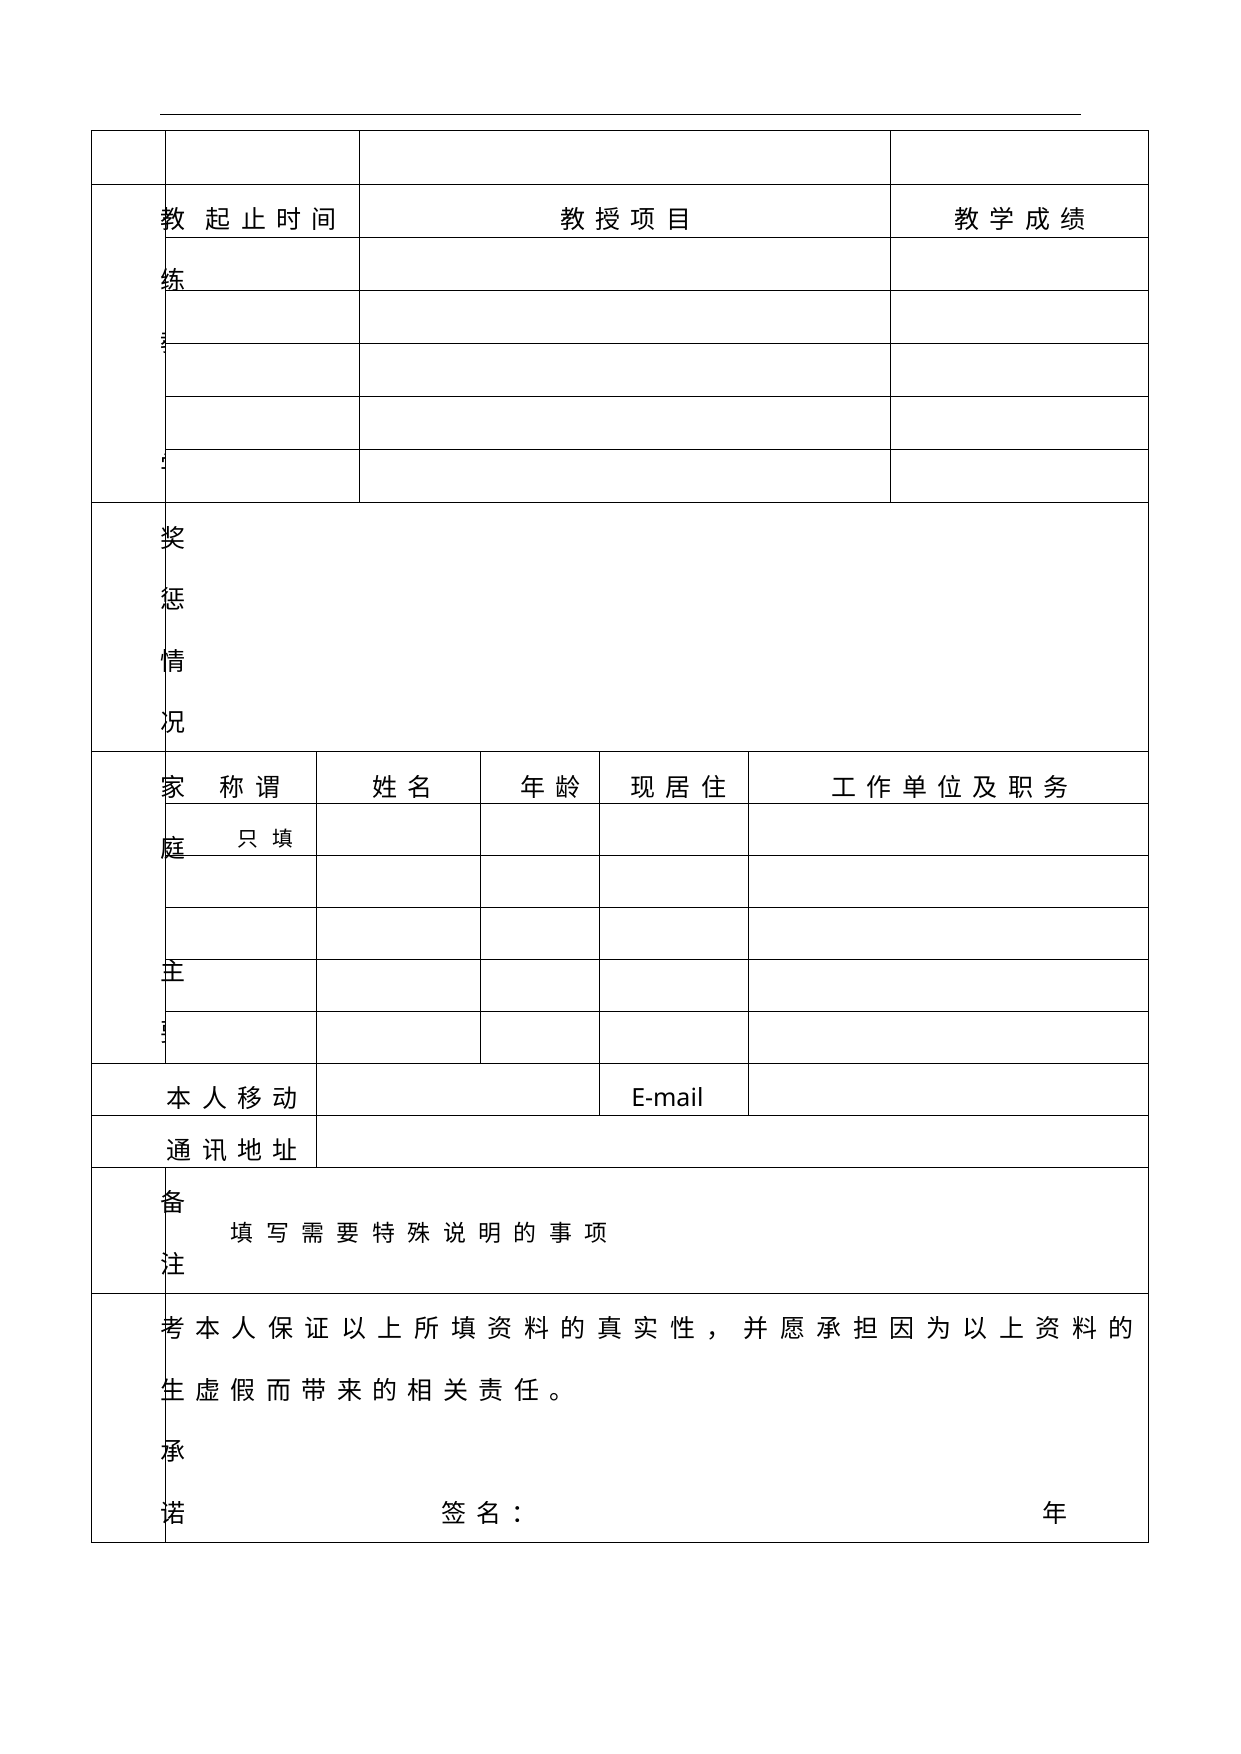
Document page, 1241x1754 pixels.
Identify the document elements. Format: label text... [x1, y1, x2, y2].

table_cell 考生承诺 [92, 1294, 165, 1542]
table_cell [600, 960, 748, 1011]
table_cell [891, 238, 1148, 290]
table_cell [317, 1116, 1148, 1167]
table_cell 通讯地址 [92, 1116, 316, 1167]
table_cell [600, 856, 748, 907]
table_cell 教学成绩 [891, 185, 1148, 237]
table_cell [317, 804, 480, 855]
table_cell [749, 908, 1148, 959]
table_cell [317, 1012, 480, 1063]
table_cell E-mail [600, 1064, 748, 1115]
table_cell [360, 131, 890, 183]
table_cell [481, 908, 599, 959]
table_cell [166, 960, 316, 1011]
table_cell [749, 960, 1148, 1011]
table_cell 本人移动电话 [92, 1064, 316, 1115]
table_cell [600, 1012, 748, 1063]
table_cell 姓名 [317, 752, 480, 803]
table_cell [891, 344, 1148, 396]
table_cell [481, 804, 599, 855]
table_cell [166, 503, 1148, 751]
table_cell [166, 131, 359, 183]
table_cell 现居住地 [600, 752, 748, 803]
table_cell [360, 450, 890, 502]
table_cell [166, 1294, 1148, 1542]
table_cell 称谓 [166, 752, 316, 803]
table_cell [891, 397, 1148, 449]
table_cell [317, 856, 480, 907]
table_cell [481, 960, 599, 1011]
table_cell [166, 344, 359, 396]
table_cell [166, 397, 359, 449]
table_cell [749, 1064, 1148, 1115]
table_cell 备注 [92, 1168, 165, 1293]
table_cell [317, 1064, 599, 1115]
table_cell 教 练 教 学 经 历 [92, 185, 165, 502]
table_cell [749, 1012, 1148, 1063]
table_cell 年龄 [481, 752, 599, 803]
table_cell [749, 856, 1148, 907]
table_cell 只填写父母、 子女、配偶 [166, 804, 316, 855]
table_cell 奖 惩 情 况 [92, 503, 165, 751]
table_cell [600, 908, 748, 959]
table_cell 工作单位及职务 [749, 752, 1148, 803]
table_cell [891, 291, 1148, 343]
table_cell [317, 908, 480, 959]
table_cell 教授项目 [360, 185, 890, 237]
table_cell [891, 450, 1148, 502]
table_cell 填写需要特殊说明的事项 [166, 1168, 1148, 1293]
table_cell [360, 397, 890, 449]
table_cell [166, 450, 359, 502]
table_cell [891, 131, 1148, 183]
table_cell [360, 291, 890, 343]
table_cell [166, 856, 316, 907]
table_cell [166, 1012, 316, 1063]
table_cell [600, 804, 748, 855]
table_cell [166, 238, 359, 290]
table_cell [481, 856, 599, 907]
table_cell 起止时间 [166, 185, 359, 237]
table_cell [749, 804, 1148, 855]
table_cell [360, 238, 890, 290]
table_cell [317, 960, 480, 1011]
table_cell [166, 908, 316, 959]
table_cell [360, 344, 890, 396]
table_cell 家 庭 主 要 成 员 [92, 752, 165, 1063]
table_cell [166, 291, 359, 343]
table_cell [481, 1012, 599, 1063]
